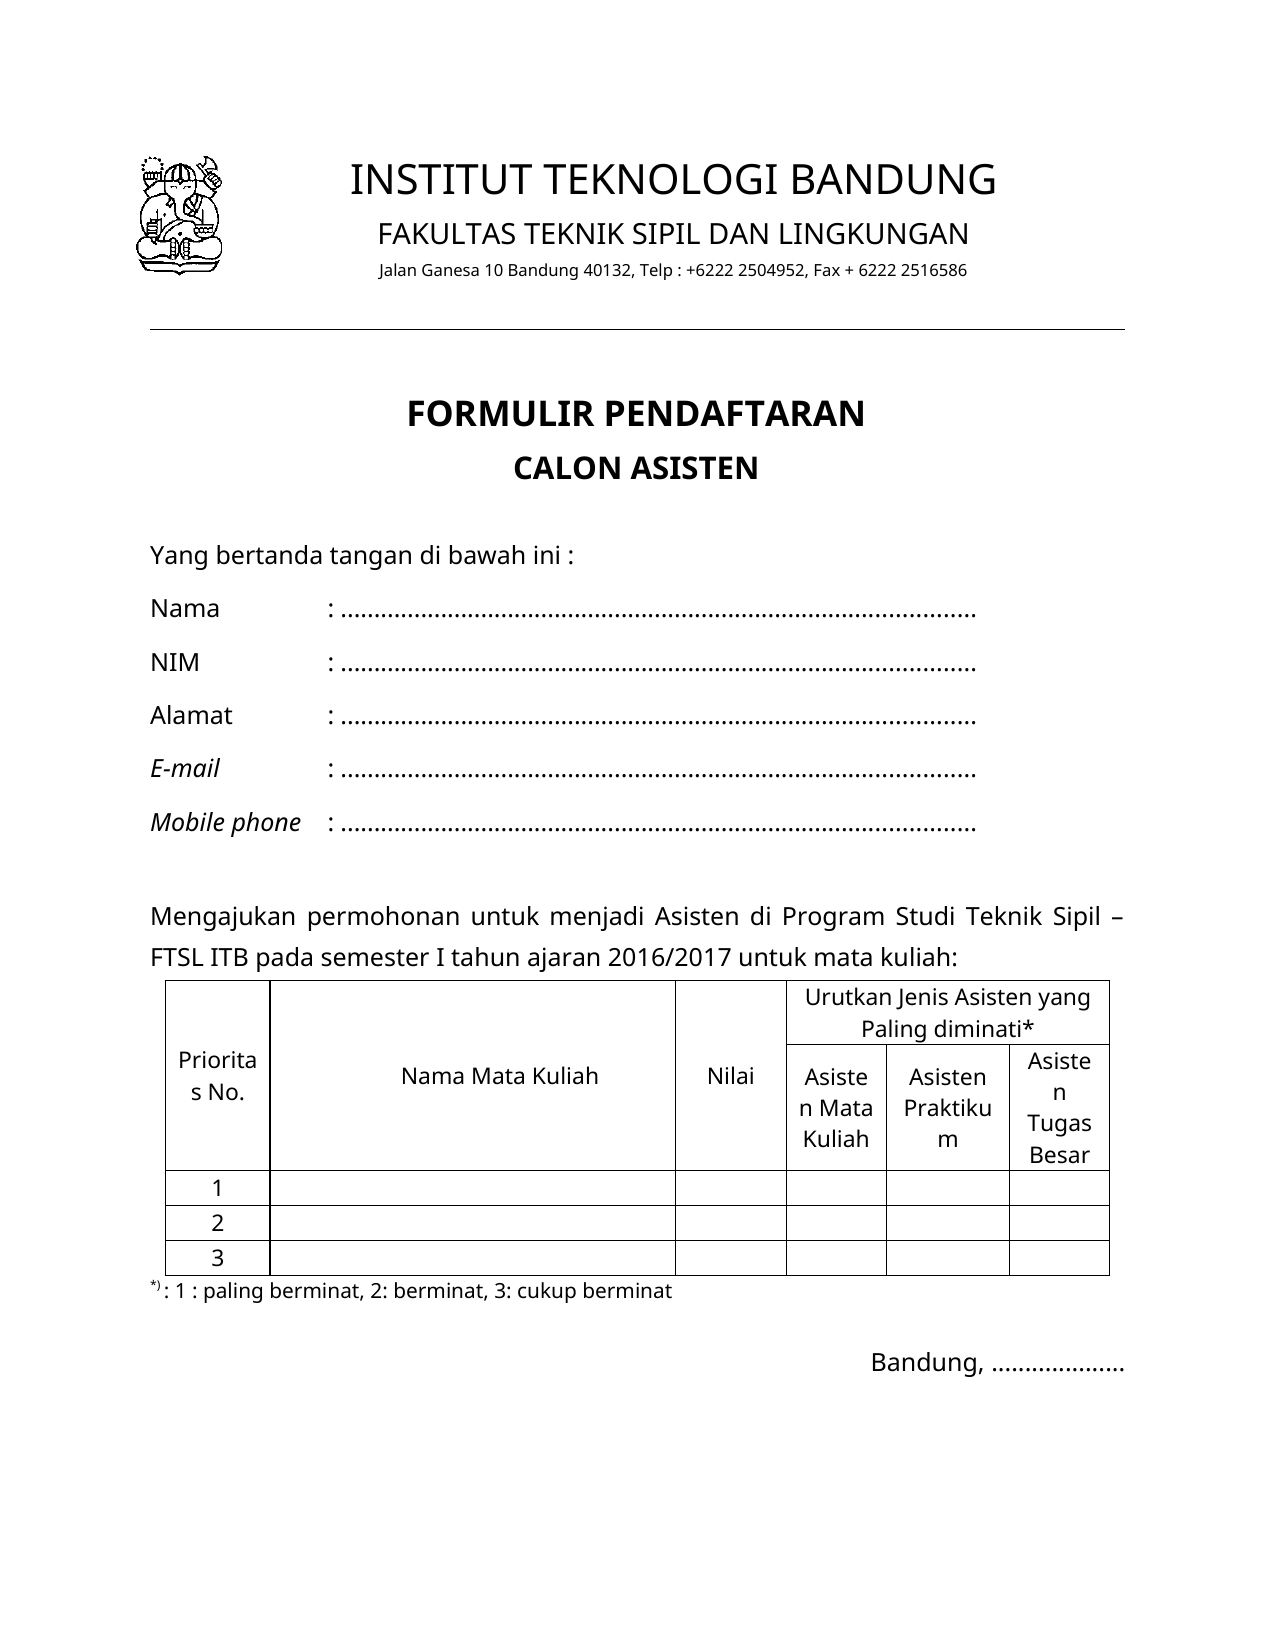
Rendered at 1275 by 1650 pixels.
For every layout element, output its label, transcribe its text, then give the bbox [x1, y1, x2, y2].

table_cell [676, 1171, 786, 1205]
table_cell 3 [166, 1241, 269, 1275]
text CALON ASISTEN [150, 446, 1122, 488]
table_header Nama Mata Kuliah [271, 981, 675, 1170]
table_cell [787, 1171, 886, 1205]
text INSTITUT TEKNOLOGI BANDUNG [150, 150, 1125, 207]
text FAKULTAS TEKNIK SIPIL DAN LINGKUNGAN [222, 213, 1125, 253]
table_header Nilai [676, 981, 786, 1170]
table_cell 2 [166, 1206, 269, 1240]
table_cell [1010, 1206, 1109, 1240]
text NIM : [150, 644, 1125, 678]
table_header Urutkan Jenis Asisten yang Paling diminati* [787, 981, 1109, 1044]
text Jalan Ganesa 10 Bandung 40132, Telp : +6222 2504952, Fax + 6222 2516586 [150, 259, 1125, 282]
text Alamat : [150, 698, 1125, 732]
table_cell [1010, 1241, 1109, 1275]
table_cell [887, 1241, 1009, 1275]
table_cell [271, 1171, 675, 1205]
table_cell Asisten Praktikum [887, 1045, 1009, 1170]
table_cell [676, 1206, 786, 1240]
table_cell [271, 1241, 675, 1275]
table_header Prioritas No. [166, 981, 269, 1170]
text Mengajukan permohonan untuk menjadi Asisten di Program Studi Teknik Sipil – FTSL ITB pada semester I tahun ajaran 2016/2017 untuk mata kuliah: [150, 898, 1125, 973]
picture [136, 153, 222, 276]
text E-mail : [150, 751, 1125, 785]
table_cell [887, 1171, 1009, 1205]
table_cell Asisten Tugas Besar [1010, 1045, 1109, 1170]
text Nama : [150, 591, 1125, 625]
table_cell [1010, 1171, 1109, 1205]
table_cell Asisten Mata Kuliah [787, 1045, 886, 1170]
text Mobile phone : [150, 804, 1125, 838]
table_cell [887, 1206, 1009, 1240]
text *) : 1 : paling berminat, 2: berminat, 3: cukup berminat [150, 1276, 1125, 1304]
table_cell 1 [166, 1171, 269, 1205]
text FORMULIR PENDAFTARAN [150, 388, 1122, 436]
table_cell [676, 1241, 786, 1275]
text Bandung, .................... [150, 1344, 1125, 1378]
table_cell [787, 1241, 886, 1275]
text Yang bertanda tangan di bawah ini : [150, 538, 1125, 572]
table_cell [787, 1206, 886, 1240]
table_cell [271, 1206, 675, 1240]
